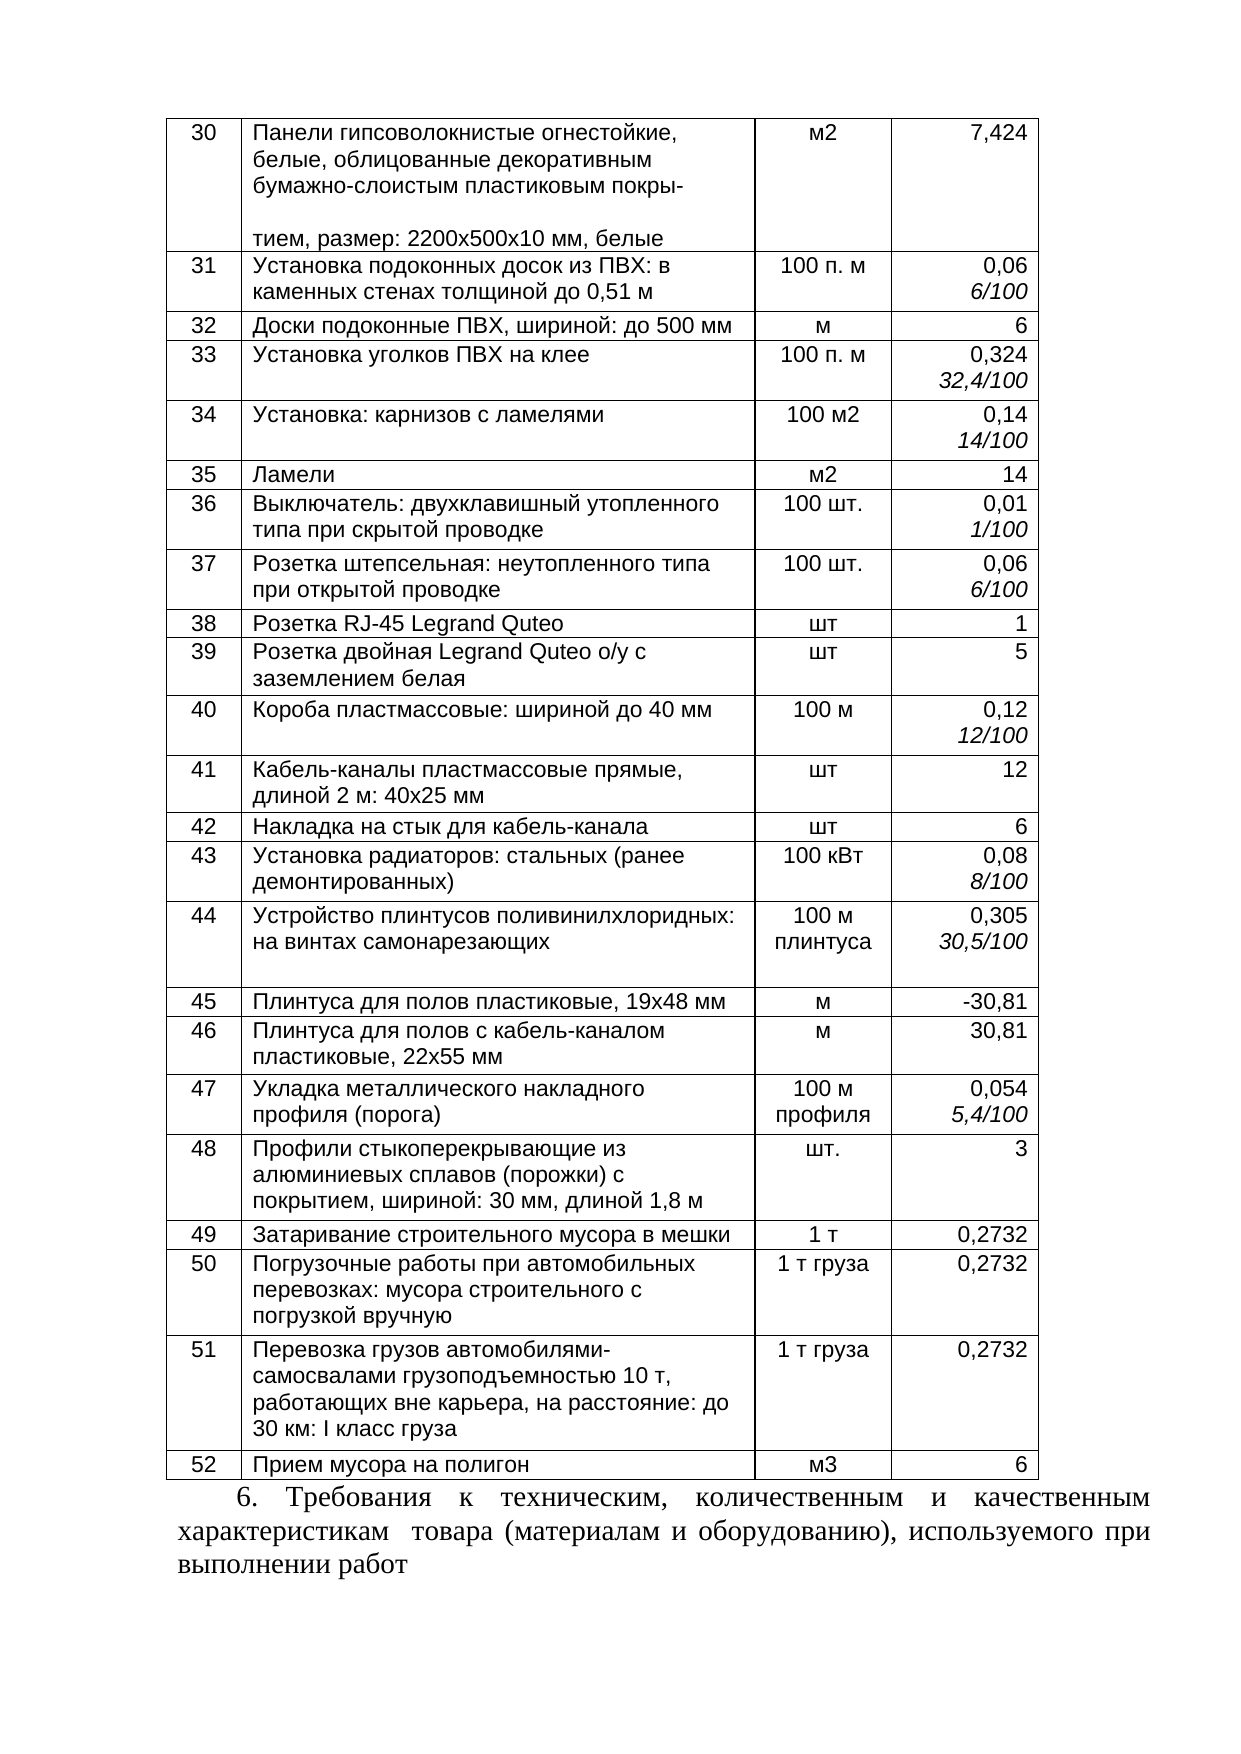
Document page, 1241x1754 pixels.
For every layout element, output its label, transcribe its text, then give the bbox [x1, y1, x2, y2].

table_cell 0,06 6/100 [892, 550, 1038, 608]
table_cell 42 [167, 813, 241, 841]
table_cell 1 т [756, 1221, 891, 1248]
table_cell 38 [167, 610, 241, 637]
table_cell 47 [167, 1075, 241, 1133]
table_cell м3 [756, 1451, 891, 1478]
table_cell 14 [892, 461, 1038, 488]
table_cell Укладка металлического накладного профиля (порога) [242, 1075, 754, 1133]
table_cell 100 шт. [756, 490, 891, 548]
table_cell Плинтуса для полов с кабель-каналом пластиковые, 22х55 мм [242, 1017, 754, 1073]
table_cell 0,12 12/100 [892, 696, 1038, 755]
table_cell 7,424 [892, 119, 1038, 251]
table_cell 46 [167, 1017, 241, 1073]
table_cell 49 [167, 1221, 241, 1248]
table_cell 36 [167, 490, 241, 548]
table_cell 0,08 8/100 [892, 842, 1038, 901]
table_cell 100 м плинтуса [756, 902, 891, 987]
table_cell 3 [892, 1135, 1038, 1220]
table_cell 50 [167, 1250, 241, 1335]
table_cell 39 [167, 638, 241, 695]
table_cell -30,81 [892, 988, 1038, 1016]
table_cell Устройство плинтусов поливинилхлоридных: на винтах самонарезающих [242, 902, 754, 987]
table_cell Плинтуса для полов пластиковые, 19х48 мм [242, 988, 754, 1016]
table_cell 33 [167, 341, 241, 400]
table_cell 6 [892, 312, 1038, 340]
table_cell 45 [167, 988, 241, 1016]
table_cell 0,324 32,4/100 [892, 341, 1038, 400]
table_cell 43 [167, 842, 241, 901]
table_cell 41 [167, 756, 241, 812]
table_cell Установка радиаторов: стальных (ранее демонтированных) [242, 842, 754, 901]
table_cell м [756, 312, 891, 340]
table_cell 1 т груза [756, 1336, 891, 1450]
table_cell Выключатель: двухклавишный утопленного типа при скрытой проводке [242, 490, 754, 548]
table_cell 32 [167, 312, 241, 340]
table_cell 0,06 6/100 [892, 252, 1038, 311]
table_cell м [756, 1017, 891, 1073]
table_cell 5 [892, 638, 1038, 695]
table_cell Панели гипсоволокнистые огнестойкие, белые, облицованные декоративным бумажно-слоистым пластиковым покры- тием, размер: 2200х500х10 мм, белые [242, 119, 754, 251]
table_cell 0,2732 [892, 1221, 1038, 1248]
table_cell 100 кВт [756, 842, 891, 901]
table_cell Прием мусора на полигон [242, 1451, 754, 1478]
table_cell 6 [892, 1451, 1038, 1478]
table_cell 0,2732 [892, 1336, 1038, 1450]
table_cell 51 [167, 1336, 241, 1450]
table_cell 44 [167, 902, 241, 987]
table_cell Затаривание строительного мусора в мешки [242, 1221, 754, 1248]
table_cell 30 [167, 119, 241, 251]
table_cell 100 шт. [756, 550, 891, 608]
table_cell 52 [167, 1451, 241, 1478]
table_cell шт [756, 610, 891, 637]
table_cell 0,01 1/100 [892, 490, 1038, 548]
table_cell шт [756, 756, 891, 812]
table_cell 0,2732 [892, 1250, 1038, 1335]
table_cell Доски подоконные ПВХ, шириной: до 500 мм [242, 312, 754, 340]
table_cell м2 [756, 119, 891, 251]
table_cell 48 [167, 1135, 241, 1220]
table_cell Розетка двойная Legrand Quteo о/у с заземлением белая [242, 638, 754, 695]
table_cell 30,81 [892, 1017, 1038, 1073]
table_cell Погрузочные работы при автомобильных перевозках: мусора строительного с погрузкой вручную [242, 1250, 754, 1335]
table_cell 1 [892, 610, 1038, 637]
table_cell Установка подоконных досок из ПВХ: в каменных стенах толщиной до 0,51 м [242, 252, 754, 311]
table_cell Установка уголков ПВХ на клее [242, 341, 754, 400]
table_cell 35 [167, 461, 241, 488]
table_cell 40 [167, 696, 241, 755]
table_cell м2 [756, 461, 891, 488]
table_cell 1 т груза [756, 1250, 891, 1335]
table_cell Розетка RJ-45 Legrand Quteo [242, 610, 754, 637]
table_cell 0,305 30,5/100 [892, 902, 1038, 987]
table_cell 37 [167, 550, 241, 608]
table_cell Профили стыкоперекрывающие из алюминиевых сплавов (порожки) с покрытием, шириной: 30 мм, длиной 1,8 м [242, 1135, 754, 1220]
table_cell Розетка штепсельная: неутопленного типа при открытой проводке [242, 550, 754, 608]
table_cell 100 м профиля [756, 1075, 891, 1133]
table_cell 34 [167, 401, 241, 460]
table_cell 100 м [756, 696, 891, 755]
table_cell 31 [167, 252, 241, 311]
table_cell 12 [892, 756, 1038, 812]
table_cell 6 [892, 813, 1038, 841]
table_cell 100 м2 [756, 401, 891, 460]
table_cell шт [756, 813, 891, 841]
table_cell шт [756, 638, 891, 695]
table_cell 0,054 5,4/100 [892, 1075, 1038, 1133]
table_cell 0,14 14/100 [892, 401, 1038, 460]
table_cell 100 п. м [756, 341, 891, 400]
text 6. Требования к техническим, количественным и качественным характеристикам товара (материалам и оборудованию), используемого при выполнении работ [177, 1479, 1152, 1580]
table_cell Ламели [242, 461, 754, 488]
table_cell м [756, 988, 891, 1016]
table_cell 100 п. м [756, 252, 891, 311]
table_cell Накладка на стык для кабель-канала [242, 813, 754, 841]
table_cell Перевозка грузов автомобилями-самосвалами грузоподъемностью 10 т, работающих вне карьера, на расстояние: до 30 км: I класс груза [242, 1336, 754, 1450]
table_cell Кабель-каналы пластмассовые прямые, длиной 2 м: 40х25 мм [242, 756, 754, 812]
table_cell шт. [756, 1135, 891, 1220]
table_cell Короба пластмассовые: шириной до 40 мм [242, 696, 754, 755]
table_cell Установка: карнизов с ламелями [242, 401, 754, 460]
